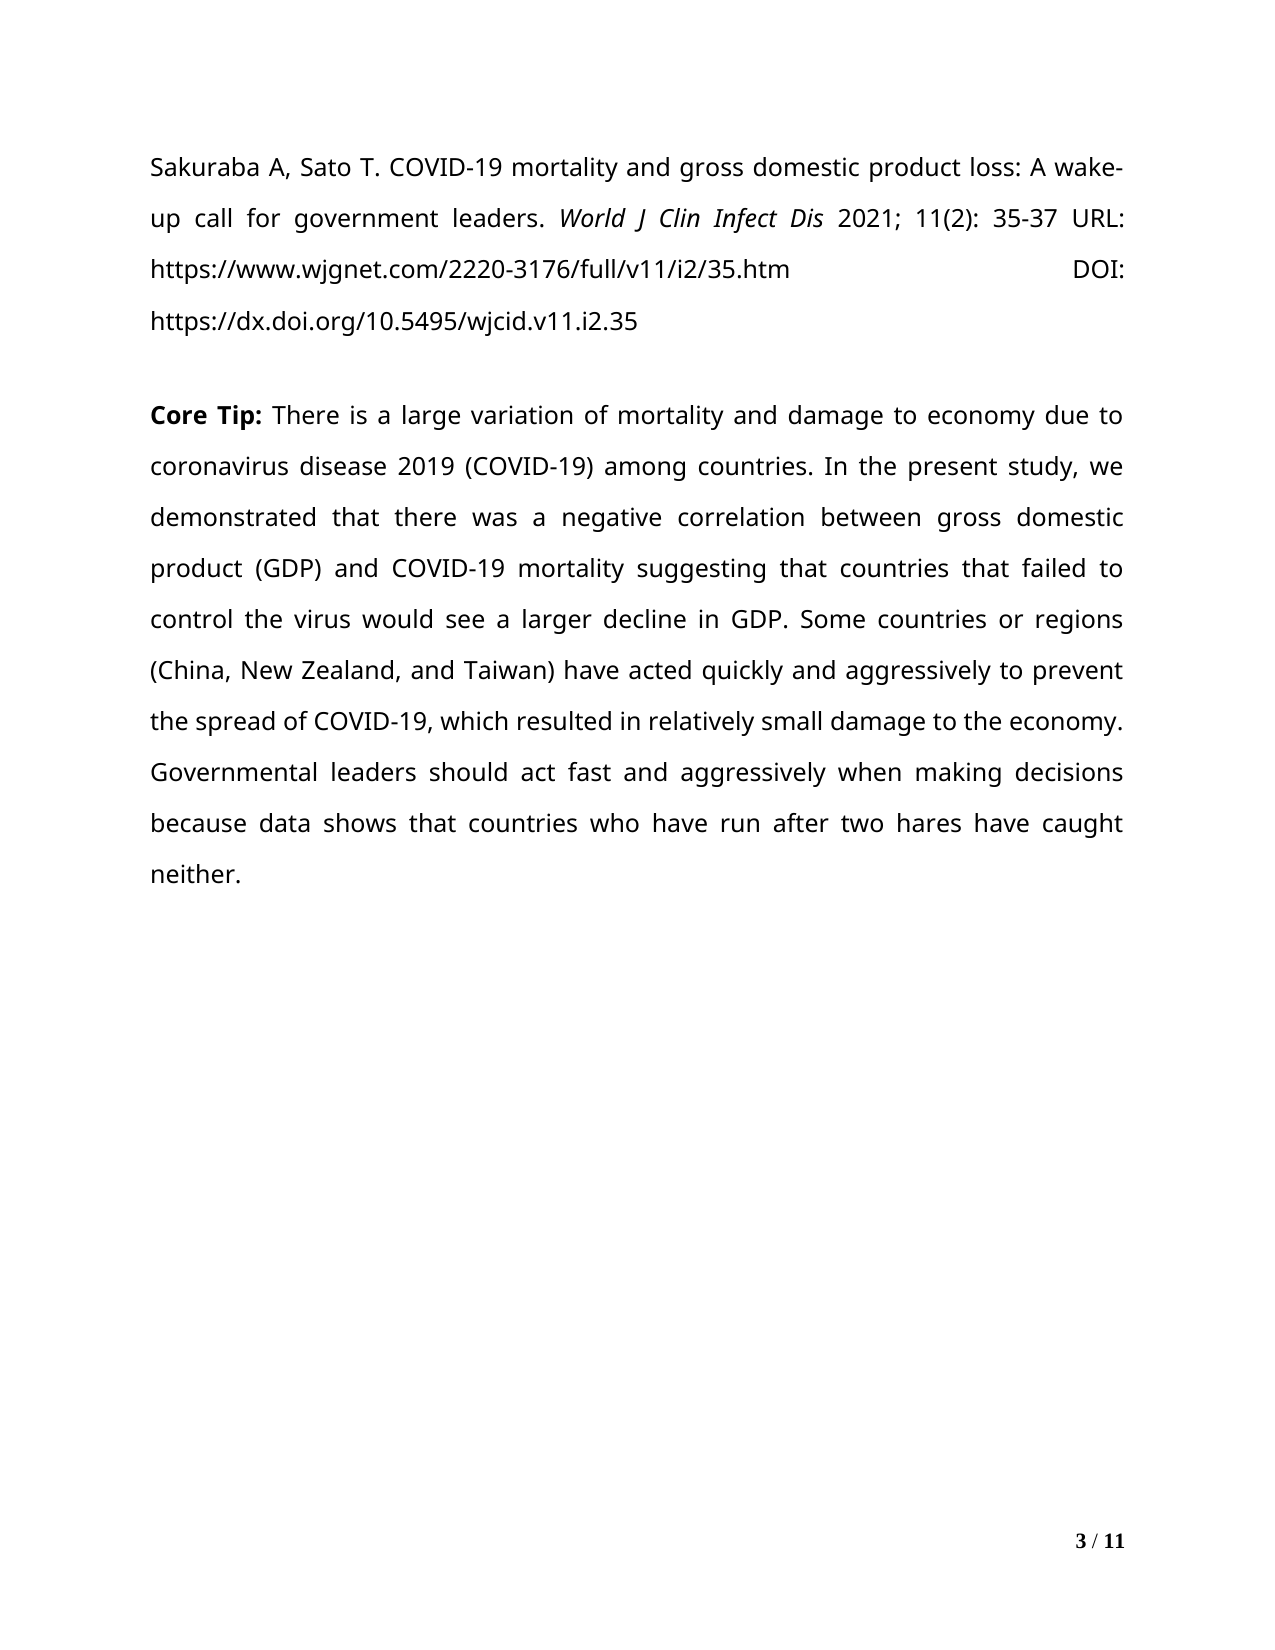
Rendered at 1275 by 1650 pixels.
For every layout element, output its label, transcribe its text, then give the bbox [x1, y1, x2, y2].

text Sakuraba A, Sato T. COVID-19 mortality and gross domestic product loss: A wake-up call for government leaders. World J Clin Infect Dis 2021; 11(2): 35-37 URL: https://www.wjgnet.com/2220-3176/full/v11/i2/35.htm DOI: https://dx.doi.org/10.5495/wjcid.v11.i2.35 [150, 150, 1125, 337]
text Core Tip: There is a large variation of mortality and damage to economy due to coronavirus disease 2019 (COVID-19) among countries. In the present study, we demonstrated that there was a negative correlation between gross domestic product (GDP) and COVID-19 mortality suggesting that countries that failed to control the virus would see a larger decline in GDP. Some countries or regions (China, New Zealand, and Taiwan) have acted quickly and aggressively to prevent the spread of COVID-19, which resulted in relatively small damage to the economy. Governmental leaders should act fast and aggressively when making decisions because data shows that countries who have run after two hares have caught neither. [150, 397, 1125, 891]
